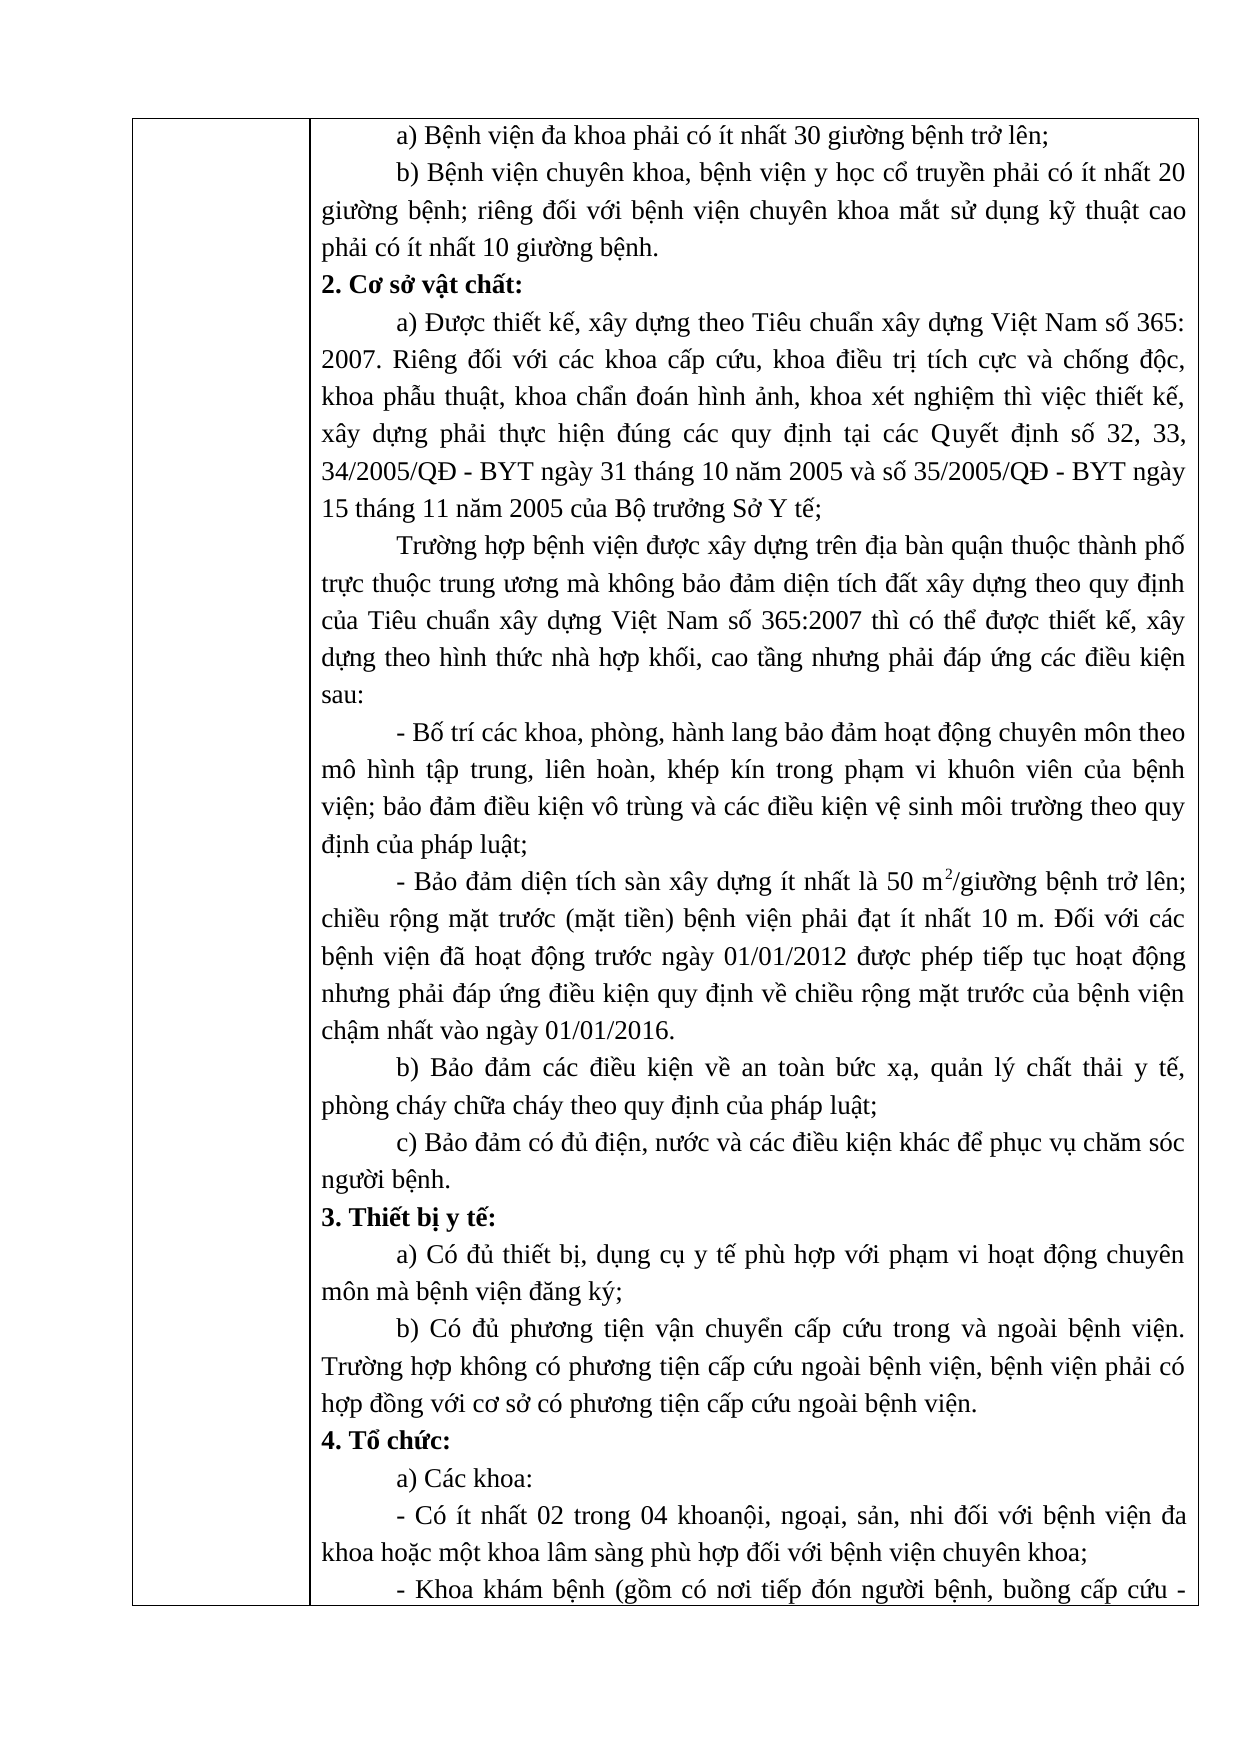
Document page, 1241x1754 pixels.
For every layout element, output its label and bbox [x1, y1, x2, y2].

table_cell [311, 119, 1198, 1605]
table_cell [133, 119, 309, 1605]
